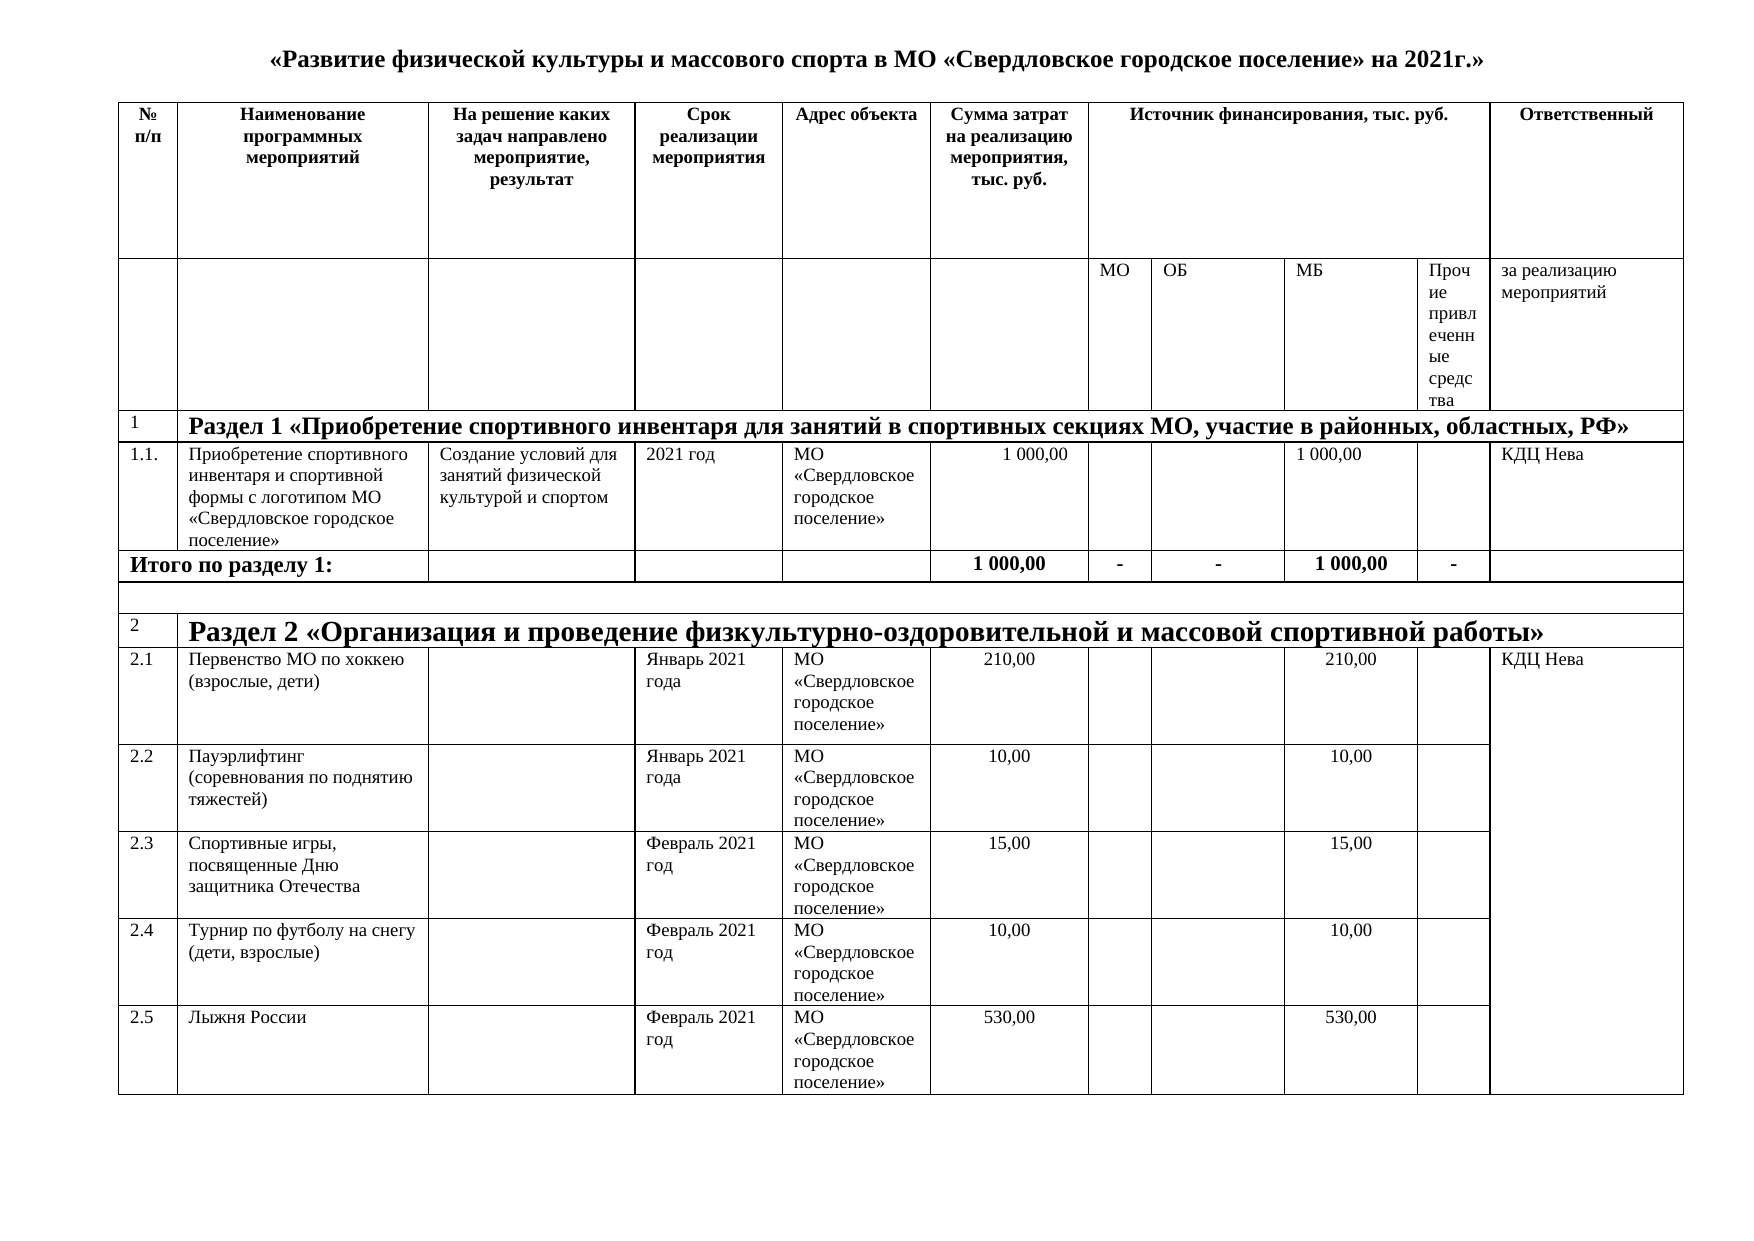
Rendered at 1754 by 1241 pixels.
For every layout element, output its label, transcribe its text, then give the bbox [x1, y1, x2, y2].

table_cell 1 000,00 [931, 443, 1088, 550]
table_cell Январь 2021 года [636, 648, 782, 743]
table_cell [636, 551, 782, 581]
table_cell [1418, 745, 1489, 831]
table_cell [119, 583, 1683, 613]
table_cell [1418, 1006, 1489, 1093]
table_cell [429, 745, 634, 831]
table_cell Итого по разделу 1: [119, 551, 428, 581]
table_cell 2021 год [636, 443, 782, 550]
table_header Источник финансирования, тыс. руб. [1089, 103, 1489, 258]
table_cell - [1418, 551, 1489, 581]
table_cell 15,00 [1285, 832, 1417, 918]
table_cell [119, 259, 177, 410]
table_cell МО «Свердловское городское поселение» [783, 443, 930, 550]
table_cell [1089, 1006, 1151, 1093]
table_cell Создание условий для занятий физической культурой и спортом [429, 443, 634, 550]
table_cell [636, 259, 782, 410]
table_cell [1089, 832, 1151, 918]
table_cell [1152, 919, 1284, 1005]
table_cell за реализацию мероприятий [1491, 259, 1683, 410]
table_cell Спортивные игры, посвященные Дню защитника Отечества [178, 832, 428, 918]
table_cell [1491, 551, 1683, 581]
table_cell Февраль 2021 год [636, 832, 782, 918]
table_cell ОБ [1152, 259, 1284, 410]
table_cell МО «Свердловское городское поселение» [783, 648, 930, 743]
table_cell Январь 2021 года [636, 745, 782, 831]
table_cell [1152, 1006, 1284, 1093]
table_cell Приобретение спортивного инвентаря и спортивной формы с логотипом МО «Свердловское городское поселение» [178, 443, 428, 550]
table_cell - [1152, 551, 1284, 581]
table_cell Пауэрлифтинг (соревнования по поднятию тяжестей) [178, 745, 428, 831]
table_header Сумма затрат на реализацию мероприятия, тыс. руб. [931, 103, 1088, 258]
table_cell [178, 259, 428, 410]
table_header Ответственный [1491, 103, 1683, 258]
table_cell Лыжня России [178, 1006, 428, 1093]
table_cell [1152, 443, 1284, 550]
table_cell 530,00 [1285, 1006, 1417, 1093]
table_cell [783, 551, 930, 581]
table_header Наименование программных мероприятий [178, 103, 428, 258]
table_cell [1418, 832, 1489, 918]
table_cell 210,00 [1285, 648, 1417, 743]
table_cell Февраль 2021 год [636, 919, 782, 1005]
table_cell КДЦ Нева [1491, 443, 1683, 550]
table_cell [429, 551, 634, 581]
table_cell 15,00 [931, 832, 1088, 918]
table_cell [1089, 919, 1151, 1005]
table_cell МО «Свердловское городское поселение» [783, 832, 930, 918]
table_cell 2.1 [119, 648, 177, 743]
table_cell 2.3 [119, 832, 177, 918]
table_cell 10,00 [931, 745, 1088, 831]
table_cell Раздел 2 «Организация и проведение физкультурно-оздоровительной и массовой спортивной работы» [178, 614, 1683, 647]
table_cell МО «Свердловское городское поселение» [783, 919, 930, 1005]
table_cell [1418, 648, 1489, 743]
table_cell 1 [119, 411, 177, 441]
table_cell [1152, 832, 1284, 918]
table_cell КДЦ Нева [1491, 648, 1683, 1093]
table_cell [1089, 648, 1151, 743]
table_header Срок реализации мероприятия [636, 103, 782, 258]
table_cell МО «Свердловское городское поселение» [783, 745, 930, 831]
table_cell [429, 648, 634, 743]
table_cell [429, 1006, 634, 1093]
table_cell МО [1089, 259, 1151, 410]
table_cell 2.4 [119, 919, 177, 1005]
table_cell 2.5 [119, 1006, 177, 1093]
table_cell 1 000,00 [931, 551, 1088, 581]
table_cell Турнир по футболу на снегу (дети, взрослые) [178, 919, 428, 1005]
table_cell 2 [119, 614, 177, 647]
table_cell 1 000,00 [1285, 443, 1417, 550]
table_header На решение каких задач направлено мероприятие, результат [429, 103, 634, 258]
table_cell [1089, 443, 1151, 550]
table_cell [783, 1006, 930, 1093]
table_cell 210,00 [931, 648, 1088, 743]
table_cell [429, 919, 634, 1005]
table_cell 530,00 [931, 1006, 1088, 1093]
table_cell 2.2 [119, 745, 177, 831]
table_cell МБ [1285, 259, 1417, 410]
table_cell 1.1. [119, 443, 177, 550]
table_cell 10,00 [1285, 745, 1417, 831]
table_cell [1089, 745, 1151, 831]
table_cell Первенство МО по хоккею (взрослые, дети) [178, 648, 428, 743]
table_cell 1 000,00 [1285, 551, 1417, 581]
table_cell Февраль 2021 год [636, 1006, 782, 1093]
table_cell [429, 259, 634, 410]
table_cell [1418, 919, 1489, 1005]
table_cell 10,00 [1285, 919, 1417, 1005]
table_cell [1152, 745, 1284, 831]
table_cell Раздел 1 «Приобретение спортивного инвентаря для занятий в спортивных секциях МО, участие в районных, областных, РФ» [178, 411, 1683, 441]
table_header Адрес объекта [783, 103, 930, 258]
table_cell 10,00 [931, 919, 1088, 1005]
table_cell [1152, 648, 1284, 743]
text «Развитие физической культуры и массового спорта в МО «Свердловское городское поселение» на 2021г.» [118, 44, 1636, 73]
table_cell [429, 832, 634, 918]
table_cell Прочие привлеченные средства [1418, 259, 1489, 410]
table_cell [783, 259, 930, 410]
table_cell - [1089, 551, 1151, 581]
table_header № п/п [119, 103, 177, 258]
table_cell [931, 259, 1088, 410]
table_cell [1418, 443, 1489, 550]
